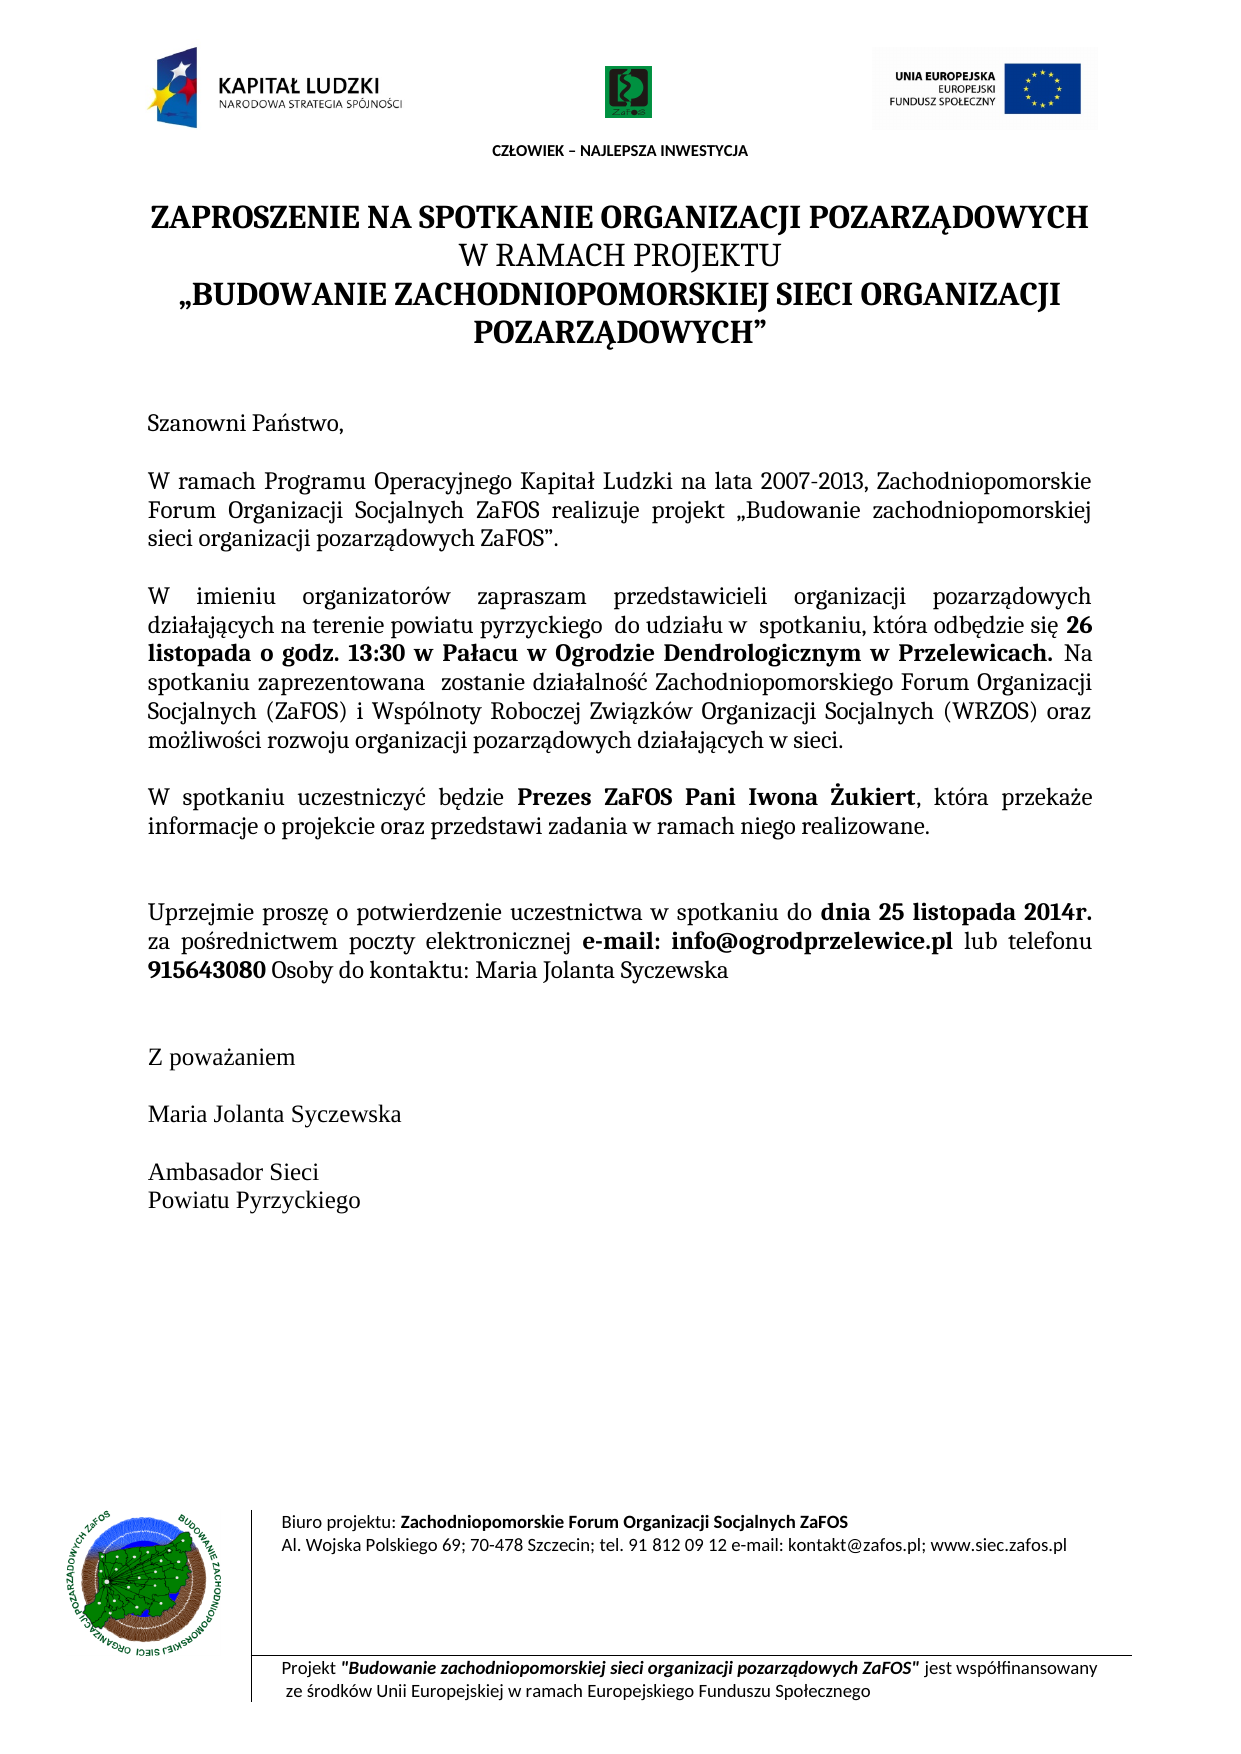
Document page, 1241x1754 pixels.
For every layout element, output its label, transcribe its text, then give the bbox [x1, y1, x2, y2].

text ZAPROSZENIE NA SPOTKANIE ORGANIZACJI POZARZĄDOWYCH W RAMACH PROJEKTU [148, 198, 1093, 275]
text „BUDOWANIE ZACHODNIOPOMORSKIEJ SIECI ORGANIZACJI POZARZĄDOWYCH” [148, 275, 1093, 352]
text W spotkaniu uczestniczyć będzie Prezes ZaFOS Pani Iwona Żukiert, która przekaże informacje o projekcie oraz przedstawi zadania w ramach niego realizowane. [148, 783, 1093, 841]
text Uprzejmie proszę o potwierdzenie uczestnictwa w spotkaniu do dnia 25 listopada 2014r. za pośrednictwem poczty elektronicznej e-mail: info@ogrodprzelewice.pl lub telefonu 915643080 Osoby do kontaktu: Maria Jolanta Syczewska [148, 898, 1093, 984]
picture [872, 47, 1098, 130]
picture [66, 1509, 221, 1656]
text W imieniu organizatorów zapraszam przedstawicieli organizacji pozarządowych działających na terenie powiatu pyrzyckiego do udziału w spotkaniu, która odbędzie się 26 listopada o godz. 13:30 w Pałacu w Ogrodzie Dendrologicznym w Przelewicach. Na spotkaniu zaprezentowana zostanie działalność Zachodniopomorskiego Forum Organizacji Socjalnych (ZaFOS) i Wspólnoty Roboczej Związków Organizacji Socjalnych (WRZOS) oraz możliwości rozwoju organizacji pozarządowych działających w sieci. [148, 582, 1093, 754]
picture [145, 39, 406, 130]
picture [605, 66, 652, 118]
text Maria Jolanta Syczewska [148, 1099, 1093, 1128]
text Z poważaniem [148, 1042, 1093, 1071]
text Szanowni Państwo, [148, 409, 1093, 438]
text W ramach Programu Operacyjnego Kapitał Ludzki na lata 2007-2013, Zachodniopomorskie Forum Organizacji Socjalnych ZaFOS realizuje projekt „Budowanie zachodniopomorskiej sieci organizacji pozarządowych ZaFOS”. [148, 467, 1093, 553]
text Ambasador Sieci [148, 1157, 1093, 1186]
text Powiatu Pyrzyckiego [148, 1186, 1093, 1214]
